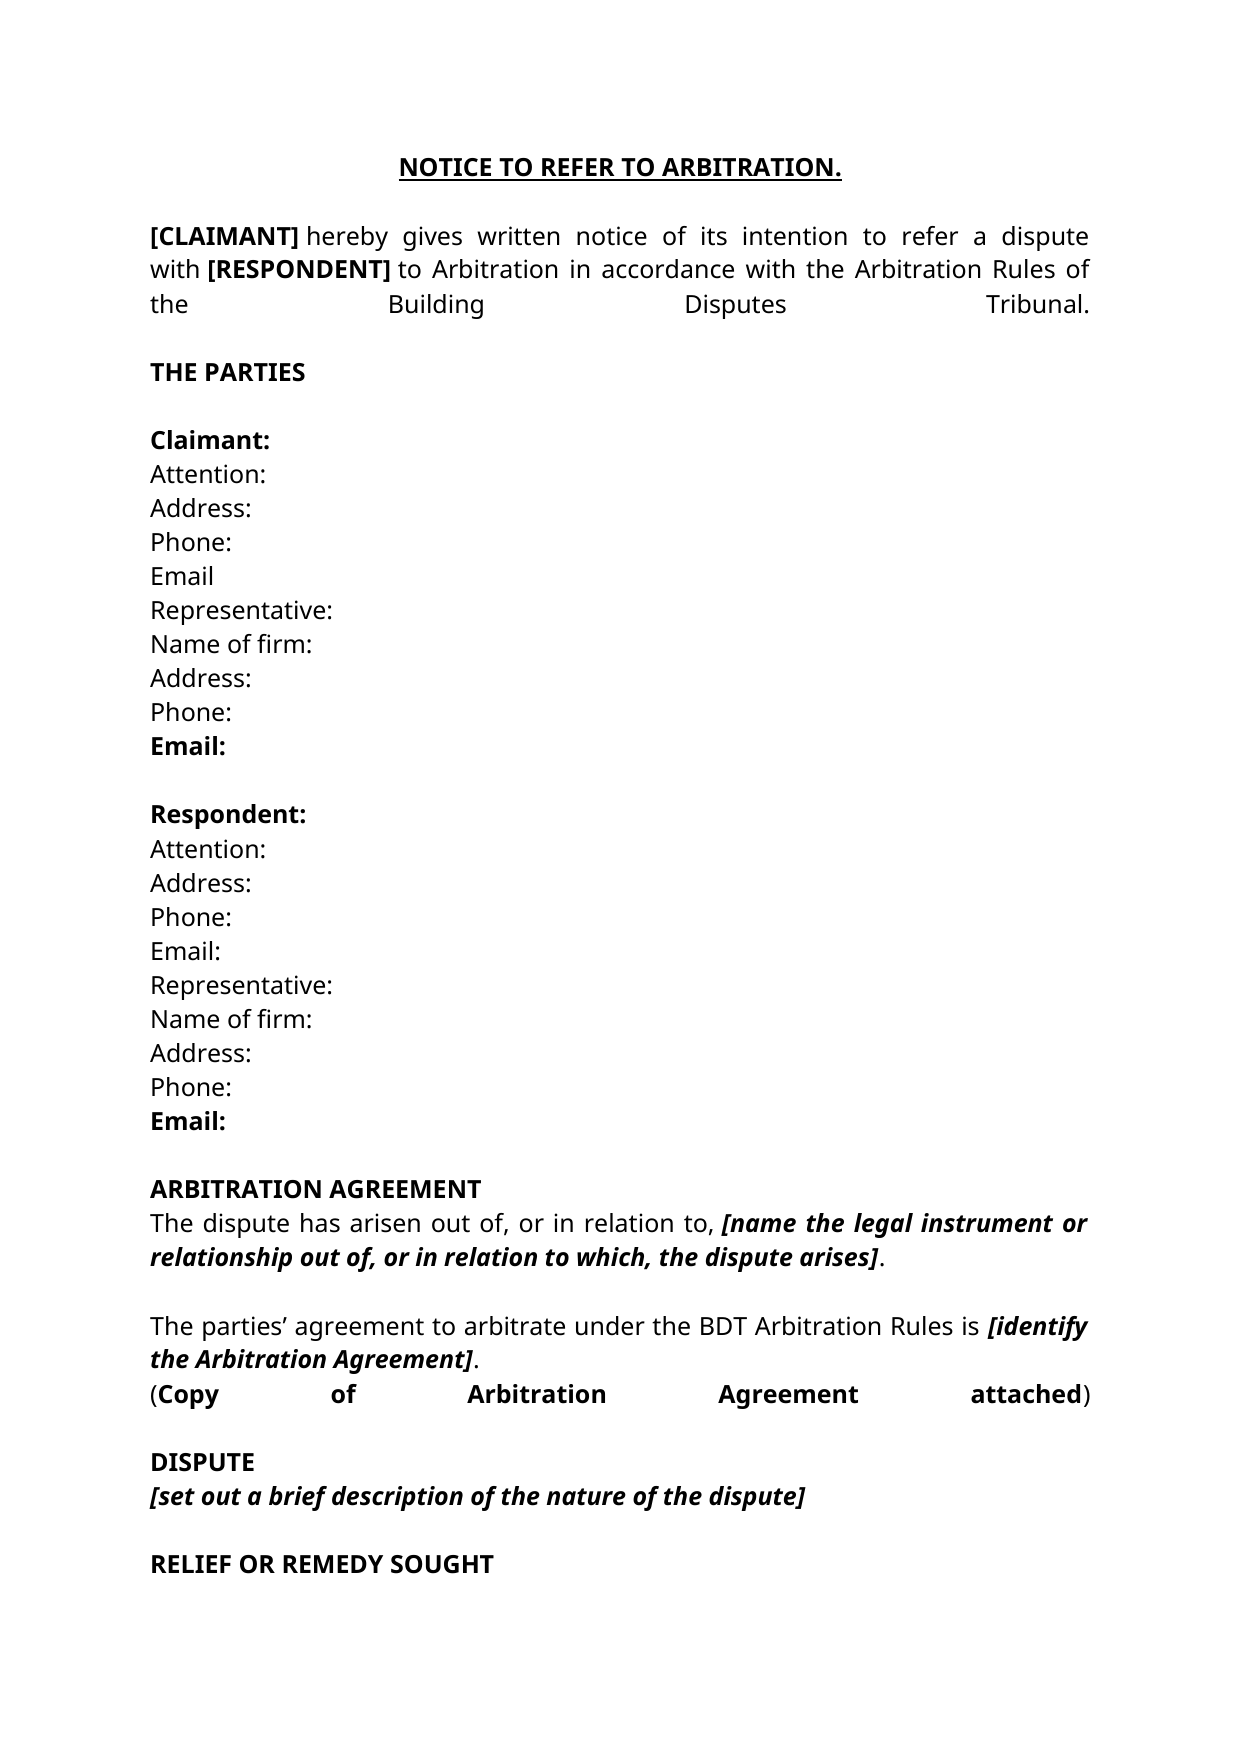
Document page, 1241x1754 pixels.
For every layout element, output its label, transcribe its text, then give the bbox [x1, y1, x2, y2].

text (Copy of Arbitration Agreement attached) [150, 1376, 1090, 1444]
text Address: [150, 865, 1090, 899]
text Attention: [150, 831, 1090, 865]
text Phone: [150, 695, 1090, 729]
text Name of firm: [150, 627, 1090, 661]
text Name of firm: [150, 1002, 1090, 1036]
text Claimant: [150, 422, 1090, 457]
text Phone: [150, 899, 1090, 933]
text DISPUTE [150, 1444, 1090, 1478]
text Respondent: [150, 797, 1090, 831]
text THE PARTIES [150, 354, 1090, 388]
text [CLAIMANT] hereby gives written notice of its intention to refer a dispute with [RESPONDENT] to Arbitration in accordance with the Arbitration Rules of the Building Disputes Tribunal. [150, 218, 1090, 354]
text Email [150, 559, 1090, 593]
text RELIEF OR REMEDY SOUGHT [150, 1547, 1090, 1581]
text Phone: [150, 525, 1090, 559]
text The parties’ agreement to arbitrate under the BDT Arbitration Rules is [identify the Arbitration Agreement]. [150, 1308, 1090, 1376]
text Phone: [150, 1070, 1090, 1104]
text Attention: [150, 457, 1090, 491]
text [set out a brief description of the nature of the dispute] [150, 1478, 1090, 1512]
text ARBITRATION AGREEMENT [150, 1172, 1090, 1206]
text Email: [150, 729, 1090, 797]
text Address: [150, 491, 1090, 525]
text Email: [150, 1104, 1090, 1172]
text NOTICE TO REFER TO ARBITRATION. [150, 150, 1090, 184]
text Representative: [150, 593, 1090, 627]
text Address: [150, 1036, 1090, 1070]
text Email: [150, 933, 1090, 967]
text Address: [150, 661, 1090, 695]
text Representative: [150, 967, 1090, 1002]
text The dispute has arisen out of, or in relation to, [name the legal instrument or relationship out of, or in relation to which, the dispute arises]. [150, 1206, 1090, 1274]
